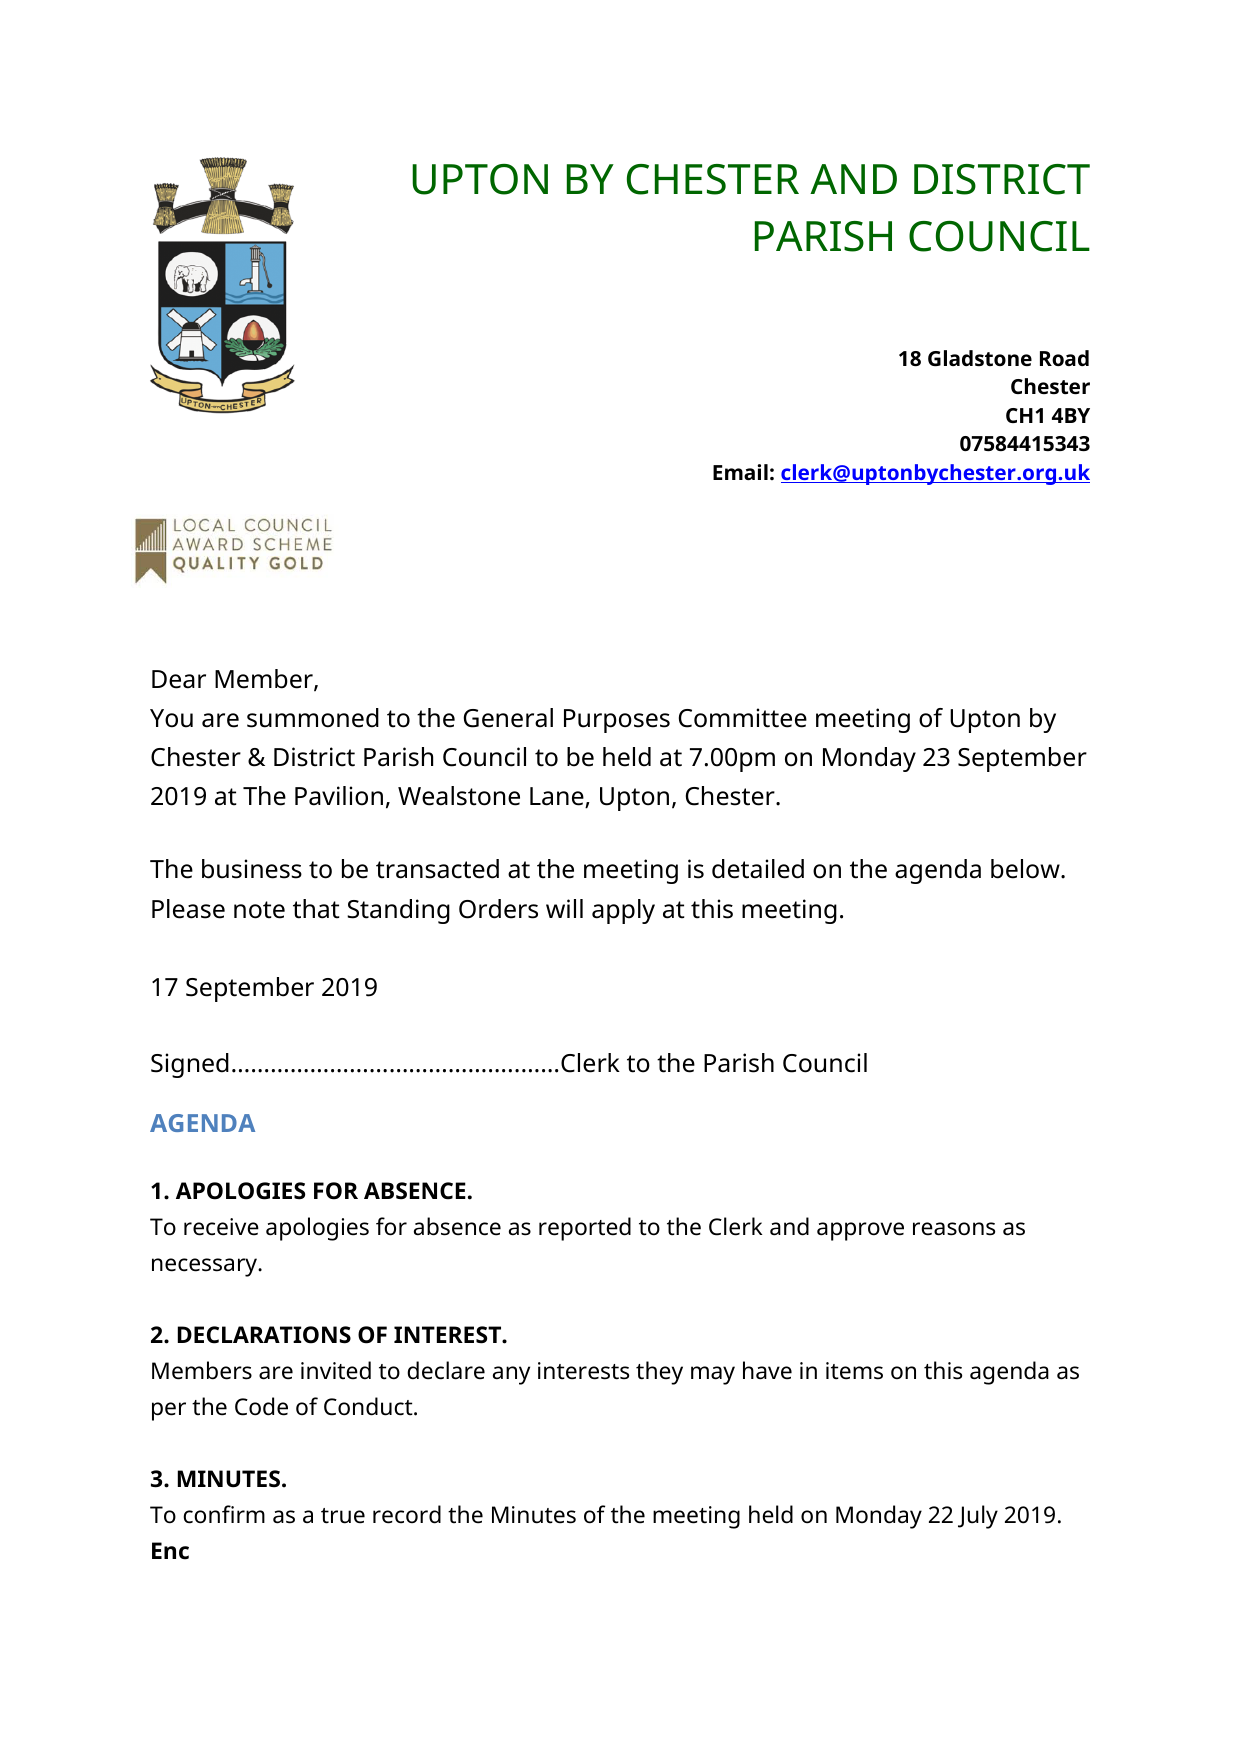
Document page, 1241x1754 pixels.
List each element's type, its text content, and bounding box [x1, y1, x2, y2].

text You are summoned to the General Purposes Committee meeting of Upton by Chester & District Parish Council to be held at 7.00pm on Monday 23 September 2019 at The Pavilion, Wealstone Lane, Upton, Chester. [150, 701, 1090, 813]
text Members are invited to declare any interests they may have in items on this agenda as per the Code of Conduct. [150, 1355, 1090, 1422]
text To receive apologies for absence as reported to the Clerk and approve reasons as necessary. [150, 1211, 1090, 1278]
text To confirm as a true record the Minutes of the meeting held on Monday 22 July 2019. Enc [150, 1499, 1090, 1566]
picture [120, 504, 343, 595]
text 2. DECLARATIONS OF INTEREST. [150, 1319, 1090, 1350]
text 18 Gladstone Road [313, 344, 1090, 372]
text 3. MINUTES. [150, 1463, 1090, 1494]
picture [131, 150, 313, 421]
text CH1 4BY [150, 401, 1090, 429]
text PARISH COUNCIL [313, 207, 1090, 263]
text 07584415343 [150, 429, 1090, 458]
subtitle AGENDA [150, 1105, 1090, 1139]
text The business to be transacted at the meeting is detailed on the agenda below. Please note that Standing Orders will apply at this meeting. [150, 852, 1090, 925]
text Dear Member, [150, 661, 1090, 696]
text 17 September 2019 [150, 970, 1090, 1004]
text Signed……………………………………..……Clerk to the Parish Council [150, 1045, 1090, 1079]
text 1. APOLOGIES FOR ABSENCE. [150, 1175, 1090, 1206]
text Email: clerk@uptonbychester.org.uk [150, 458, 1090, 486]
text Chester [313, 372, 1090, 401]
text UPTON BY CHESTER AND DISTRICT [313, 150, 1090, 207]
